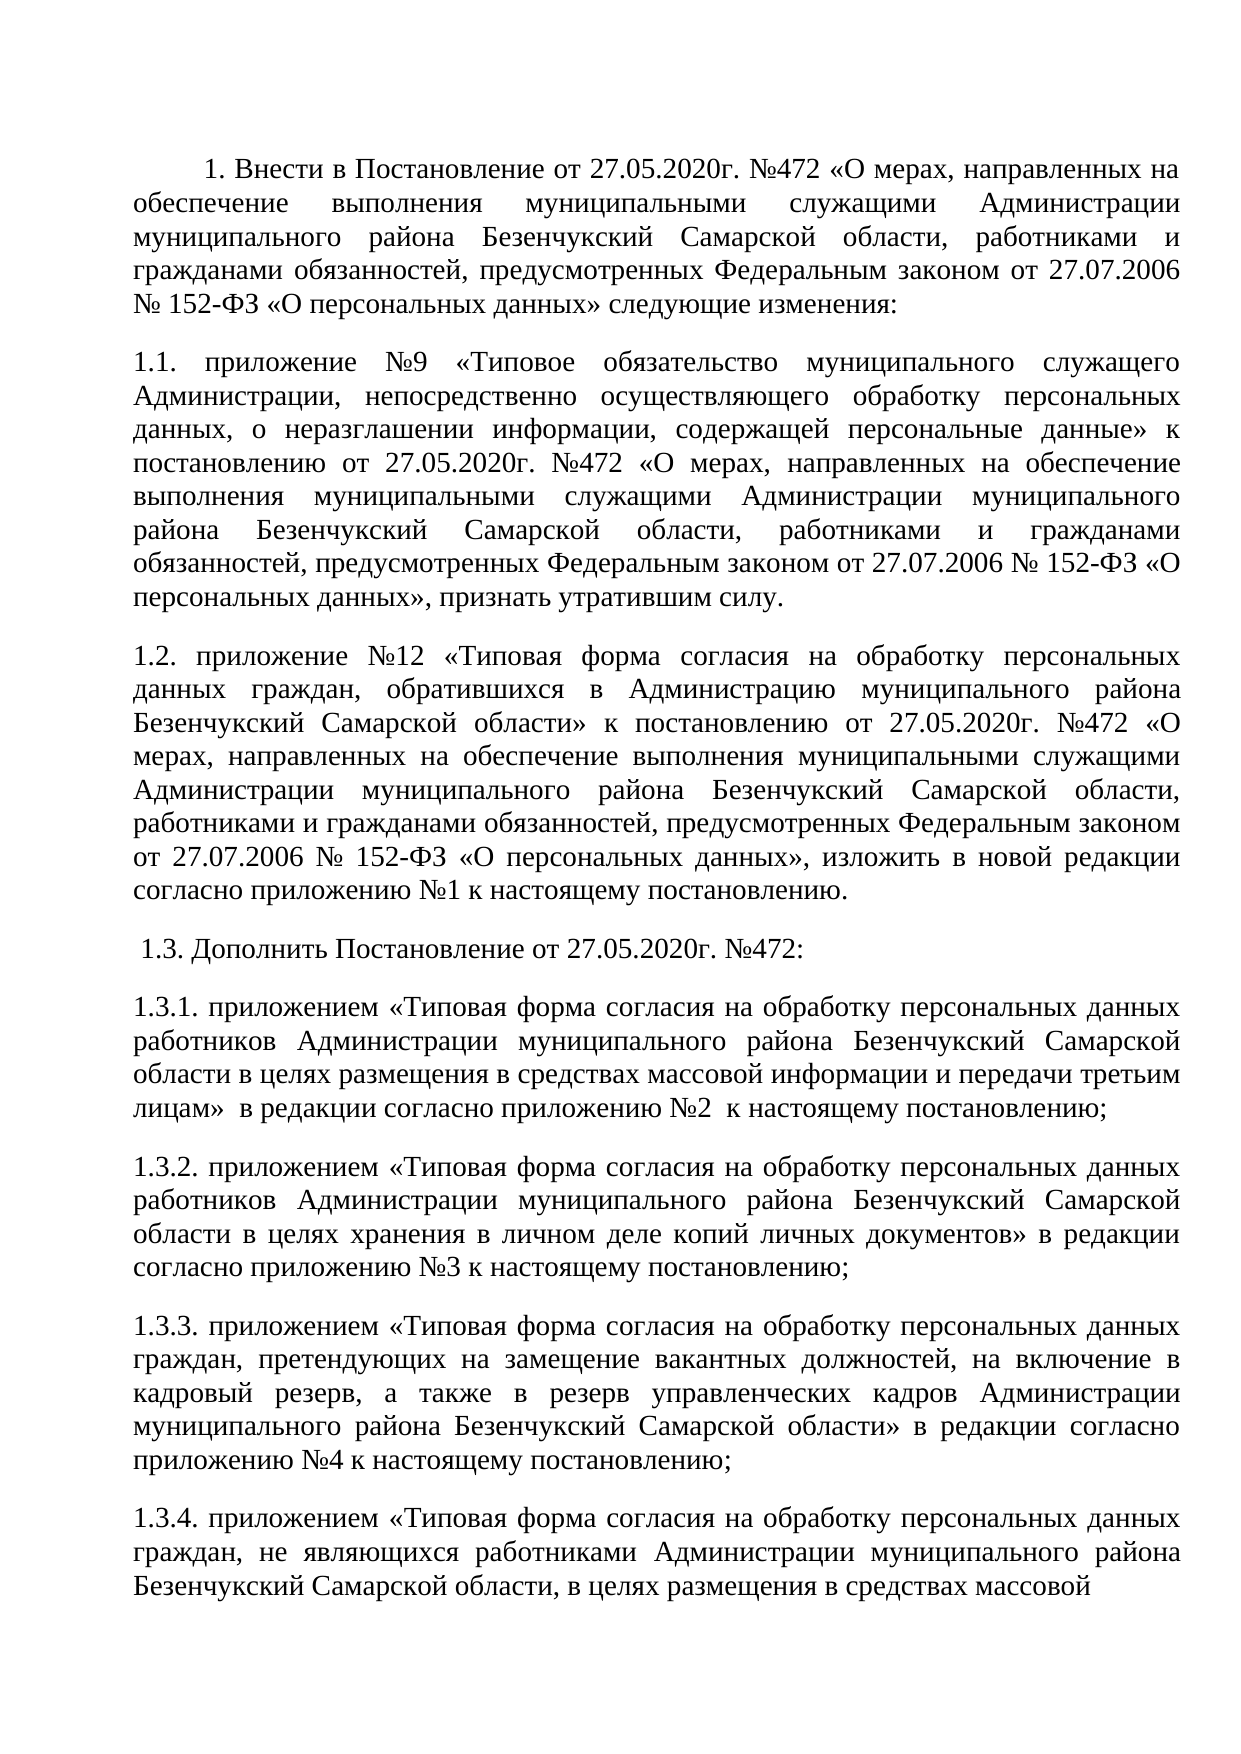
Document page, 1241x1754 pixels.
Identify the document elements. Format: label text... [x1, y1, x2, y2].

text 1.3. Дополнить Постановление от 27.05.2020г. №472: [133, 931, 1181, 964]
text 1.3.2. приложением «Типовая форма согласия на обработку персональных данных работников Администрации муниципального района Безенчукский Самарской области в целях хранения в личном деле копий личных документов» в редакции согласно приложению №3 к настоящему постановлению; [133, 1149, 1181, 1283]
text 1.2. приложение №12 «Типовая форма согласия на обработку персональных данных граждан, обратившихся в Администрацию муниципального района Безенчукский Самарской области» к постановлению от 27.05.2020г. №472 «О мерах, направленных на обеспечение выполнения муниципальными служащими Администрации муниципального района Безенчукский Самарской области, работниками и гражданами обязанностей, предусмотренных Федеральным законом от 27.07.2006 № 152-ФЗ «О персональных данных», изложить в новой редакции согласно приложению №1 к настоящему постановлению. [133, 638, 1181, 906]
text 1.3.1. приложением «Типовая форма согласия на обработку персональных данных работников Администрации муниципального района Безенчукский Самарской области в целях размещения в средствах массовой информации и передачи третьим лицам» в редакции согласно приложению №2 к настоящему постановлению; [133, 989, 1181, 1124]
text 1.3.3. приложением «Типовая форма согласия на обработку персональных данных граждан, претендующих на замещение вакантных должностей, на включение в кадровый резерв, а также в резерв управленческих кадров Администрации муниципального района Безенчукский Самарской области» в редакции согласно приложению №4 к настоящему постановлению; [133, 1308, 1181, 1476]
text 1.1. приложение №9 «Типовое обязательство муниципального служащего Администрации, непосредственно осуществляющего обработку персональных данных, о неразглашении информации, содержащей персональные данные» к постановлению от 27.05.2020г. №472 «О мерах, направленных на обеспечение выполнения муниципальными служащими Администрации муниципального района Безенчукский Самарской области, работниками и гражданами обязанностей, предусмотренных Федеральным законом от 27.07.2006 № 152-ФЗ «О персональных данных», признать утратившим силу. [133, 344, 1181, 613]
text 1.3.4. приложением «Типовая форма согласия на обработку персональных данных граждан, не являющихся работниками Администрации муниципального района Безенчукский Самарской области, в целях размещения в средствах массовой [133, 1501, 1181, 1601]
text 1. Внести в Постановление от 27.05.2020г. №472 «О мерах, направленных на обеспечение выполнения муниципальными служащими Администрации муниципального района Безенчукский Самарской области, работниками и гражданами обязанностей, предусмотренных Федеральным законом от 27.07.2006 № 152-ФЗ «О персональных данных» следующие изменения: [133, 152, 1181, 319]
